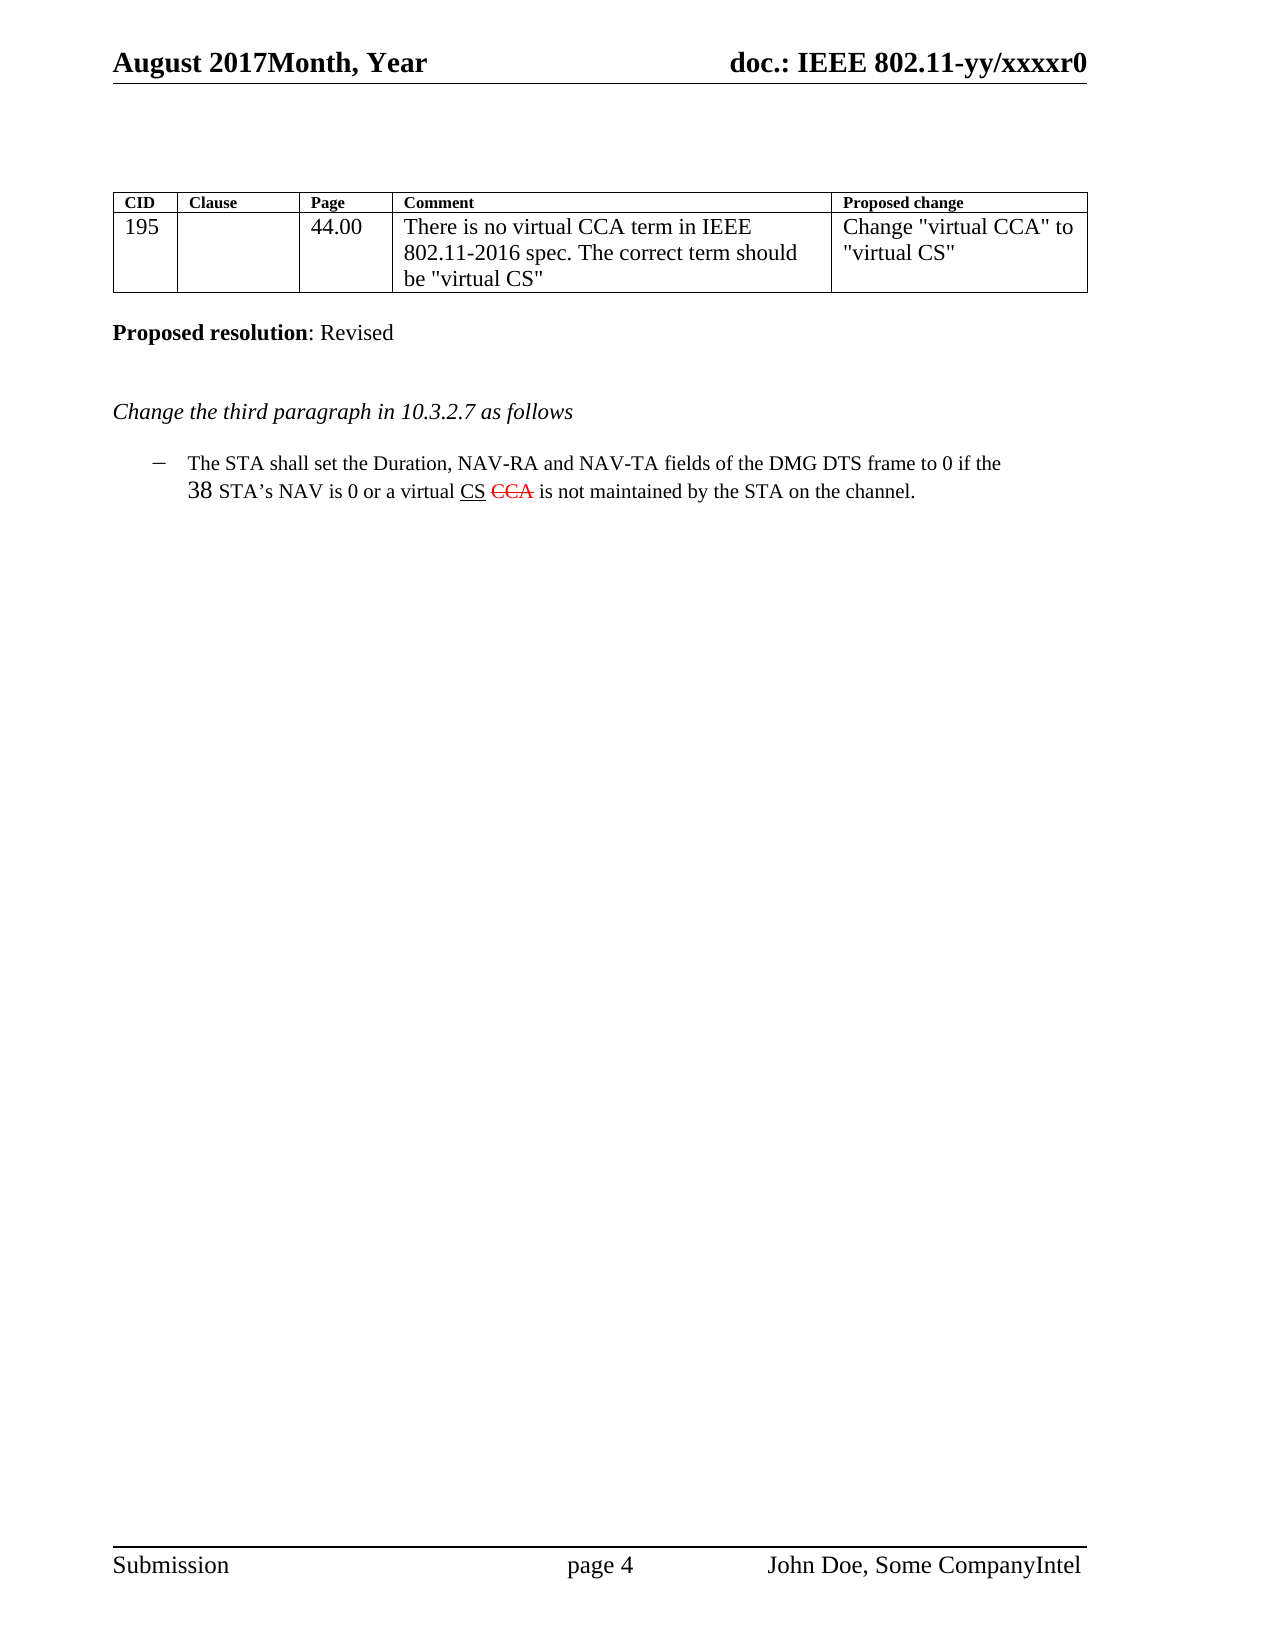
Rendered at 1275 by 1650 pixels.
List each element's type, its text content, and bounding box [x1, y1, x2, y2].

list The STA shall set the Duration, NAV-RA and NAV-TA fields of the DMG DTS frame to 0 if the 38 STA’s NAV is 0 or a virtual CS CCA is not maintained by the STA on the channel. [150, 451, 1087, 504]
table_cell Change "virtual CCA" to "virtual CS" [832, 213, 1087, 292]
table_cell [178, 213, 299, 292]
table_cell 44.00 [300, 213, 392, 292]
table_header Clause [178, 193, 299, 212]
table_header Comment [393, 193, 831, 212]
text Change the third paragraph in 10.3.2.7 as follows [112, 398, 1087, 425]
text Proposed resolution: Revised [112, 319, 1087, 346]
table_header Proposed change [832, 193, 1087, 212]
table_header CID [114, 193, 177, 212]
table_header Page [300, 193, 392, 212]
table_cell There is no virtual CCA term in IEEE 802.11-2016 spec. The correct term should be "virtual CS" [393, 213, 831, 292]
table_cell 195 [114, 213, 177, 292]
